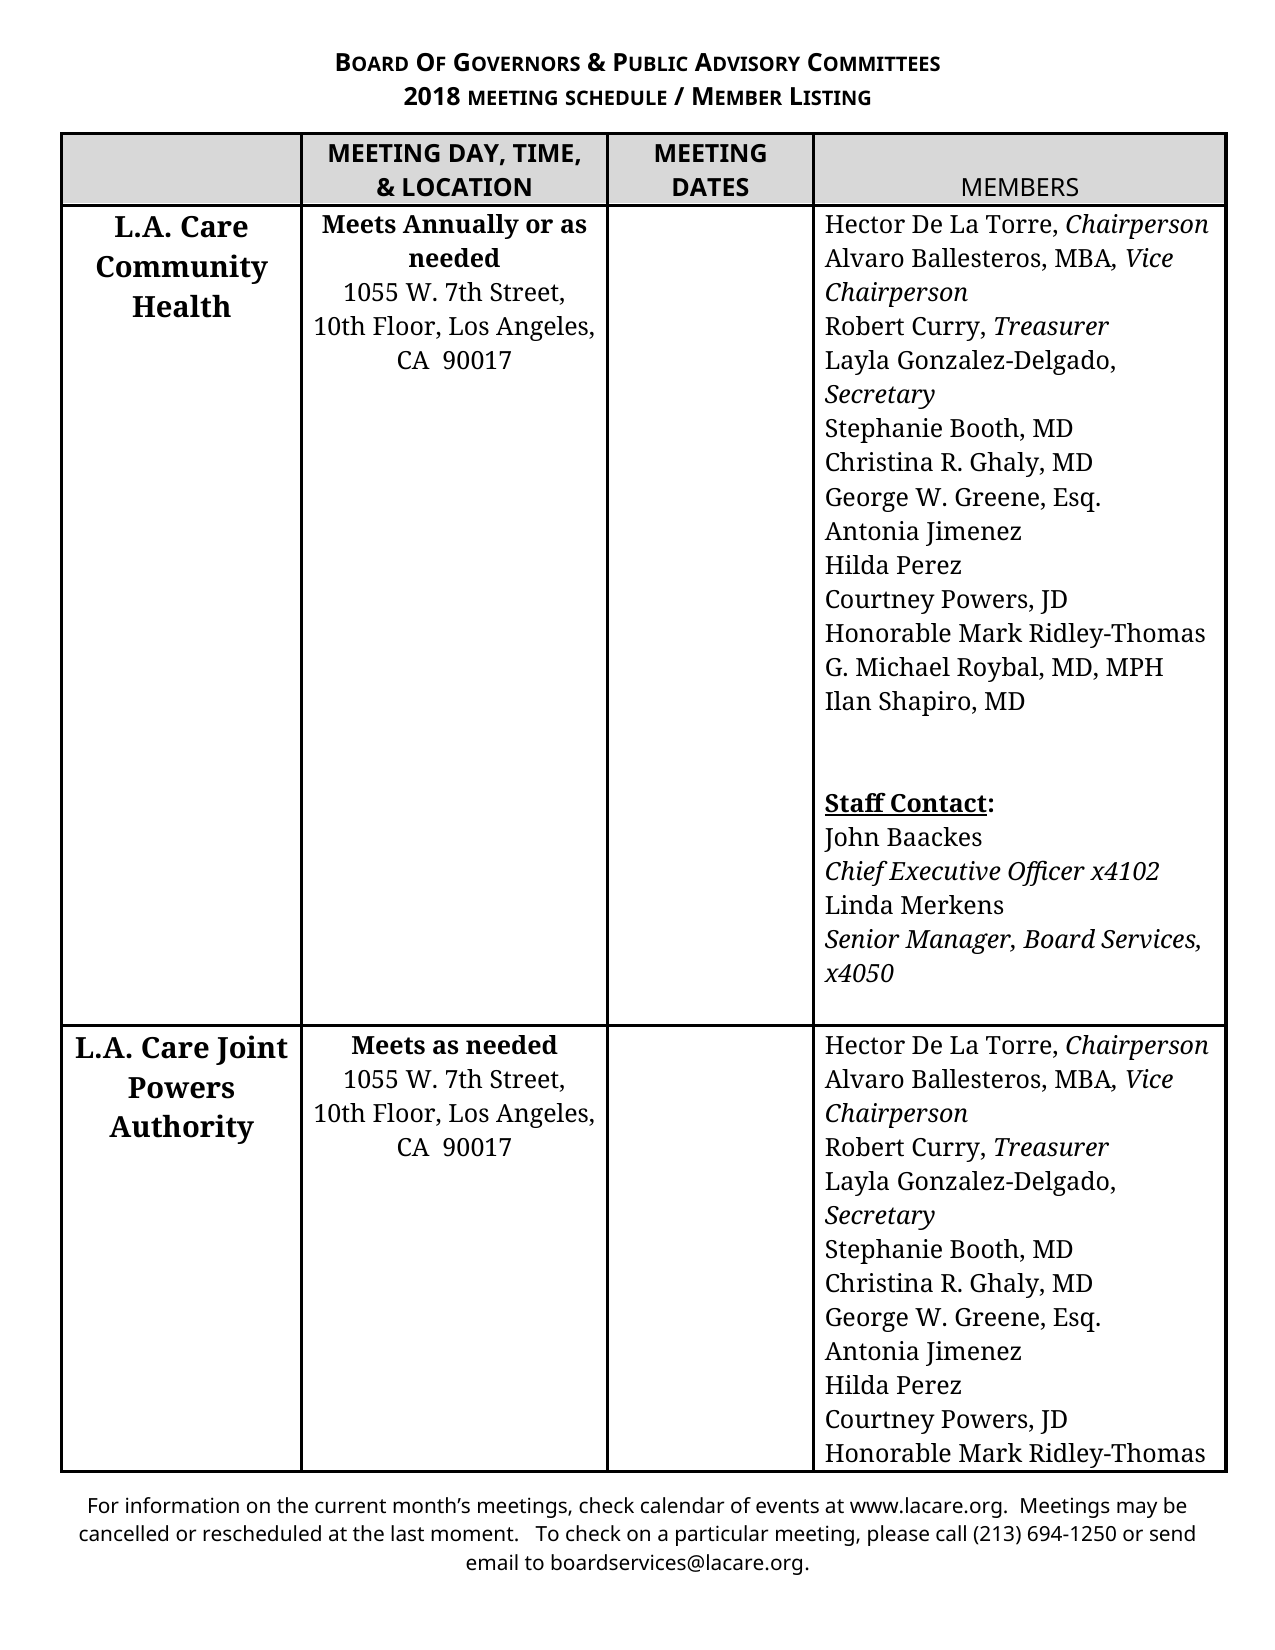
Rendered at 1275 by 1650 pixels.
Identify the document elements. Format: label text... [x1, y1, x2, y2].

table_header [63, 135, 300, 203]
table_header MEETING DAY, TIME, & LOCATION [303, 135, 606, 203]
table_cell [609, 207, 812, 1024]
table_header MEMBERS [815, 135, 1224, 203]
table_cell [815, 1027, 1224, 1470]
table_cell Meets Annually or as needed 1055 W. 7th Street, 10th Floor, Los Angeles, CA 90017 [303, 207, 606, 1024]
table_cell L.A. Care Community Health [63, 207, 300, 1024]
table_header Meeting Dates [609, 135, 812, 203]
table_cell [609, 1027, 812, 1470]
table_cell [63, 1027, 300, 1470]
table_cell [303, 1027, 606, 1470]
